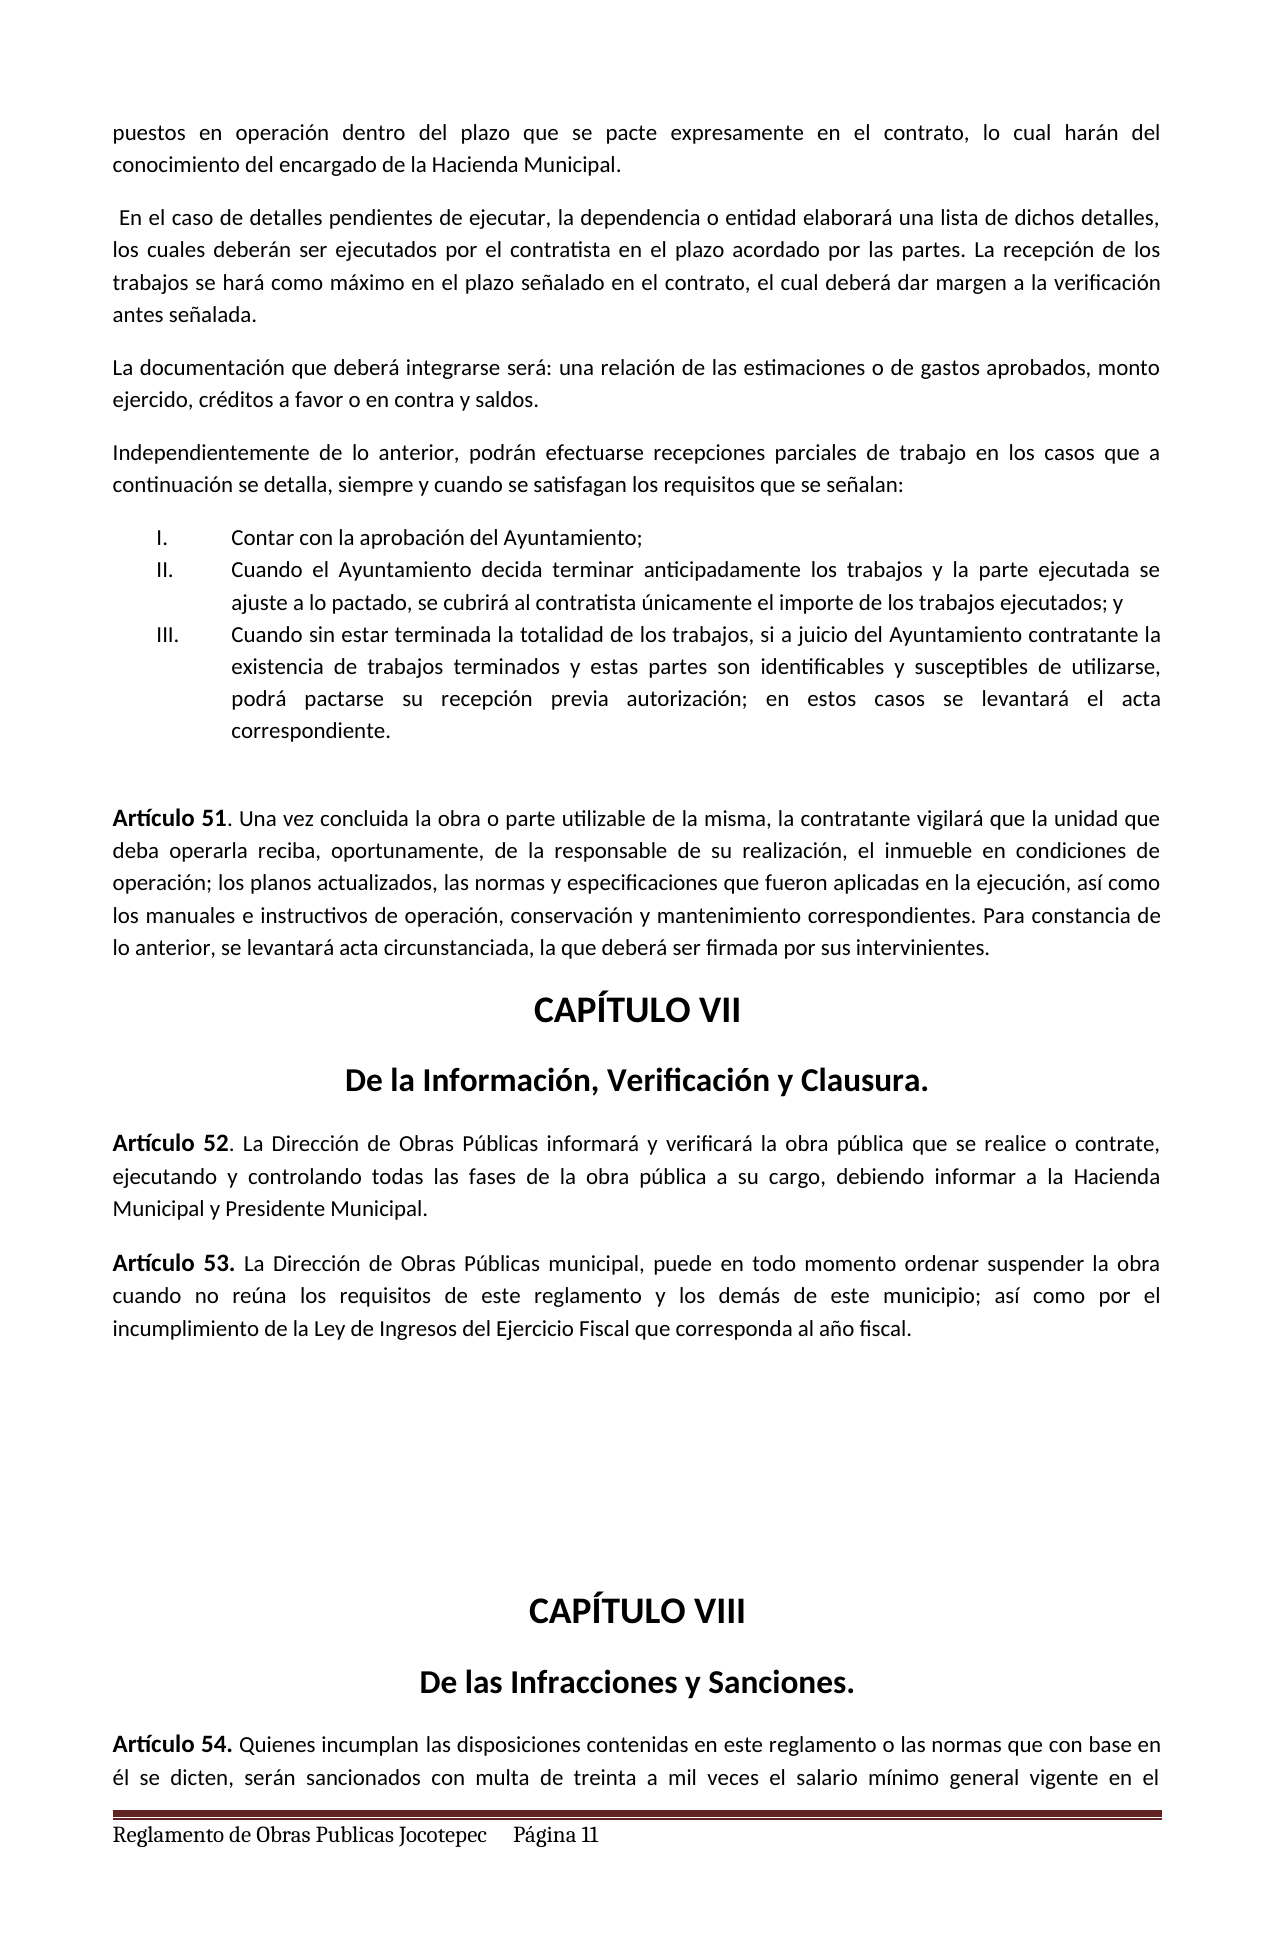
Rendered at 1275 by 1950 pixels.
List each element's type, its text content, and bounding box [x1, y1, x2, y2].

list Contar con la aprobación del Ayuntamiento; [156, 523, 1162, 551]
text De las Infracciones y Sanciones. [112, 1661, 1162, 1702]
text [112, 1729, 1162, 1791]
text Independientemente de lo anterior, podrán efectuarse recepciones parciales de trabajo en los casos que a continuación se detalla, siempre y cuando se satisfagan los requisitos que se señalan: [112, 438, 1162, 498]
text La documentación que deberá integrarse será: una relación de las estimaciones o de gastos aprobados, monto ejercido, créditos a favor o en contra y saldos. [112, 353, 1162, 413]
list Cuando el Ayuntamiento decida terminar anticipadamente los trabajos y la parte ejecutada se ajuste a lo pactado, se cubrirá al contratista únicamente el importe de los trabajos ejecutados; y [156, 556, 1162, 616]
list Cuando sin estar terminada la totalidad de los trabajos, si a juicio del Ayuntamiento contratante la existencia de trabajos terminados y estas partes son identificables y susceptibles de utilizarse, podrá pactarse su recepción previa autorización; en estos casos se levantará el acta correspondiente. [156, 620, 1162, 744]
text CAPÍTULO VII [112, 986, 1162, 1032]
text De la Información, Verificación y Clausura. [112, 1059, 1162, 1100]
text Artículo 52. La Dirección de Obras Públicas informará y verificará la obra pública que se realice o contrate, ejecutando y controlando todas las fases de la obra pública a su cargo, debiendo informar a la Hacienda Municipal y Presidente Municipal. [112, 1127, 1162, 1222]
text Artículo 51. Una vez concluida la obra o parte utilizable de la misma, la contratante vigilará que la unidad que deba operarla reciba, oportunamente, de la responsable de su realización, el inmueble en condiciones de operación; los planos actualizados, las normas y especificaciones que fueron aplicadas en la ejecución, así como los manuales e instructivos de operación, conservación y mantenimiento correspondientes. Para constancia de lo anterior, se levantará acta circunstanciada, la que deberá ser firmada por sus intervinientes. [112, 802, 1162, 961]
text En el caso de detalles pendientes de ejecutar, la dependencia o entidad elaborará una lista de dichos detalles, los cuales deberán ser ejecutados por el contratista en el plazo acordado por las partes. La recepción de los trabajos se hará como máximo en el plazo señalado en el contrato, el cual deberá dar margen a la verificación antes señalada. [112, 203, 1162, 328]
text CAPÍTULO VIII [112, 1587, 1162, 1633]
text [112, 118, 1162, 178]
text Artículo 53. La Dirección de Obras Públicas municipal, puede en todo momento ordenar suspender la obra cuando no reúna los requisitos de este reglamento y los demás de este municipio; así como por el incumplimiento de la Ley de Ingresos del Ejercicio Fiscal que corresponda al año fiscal. [112, 1247, 1162, 1342]
